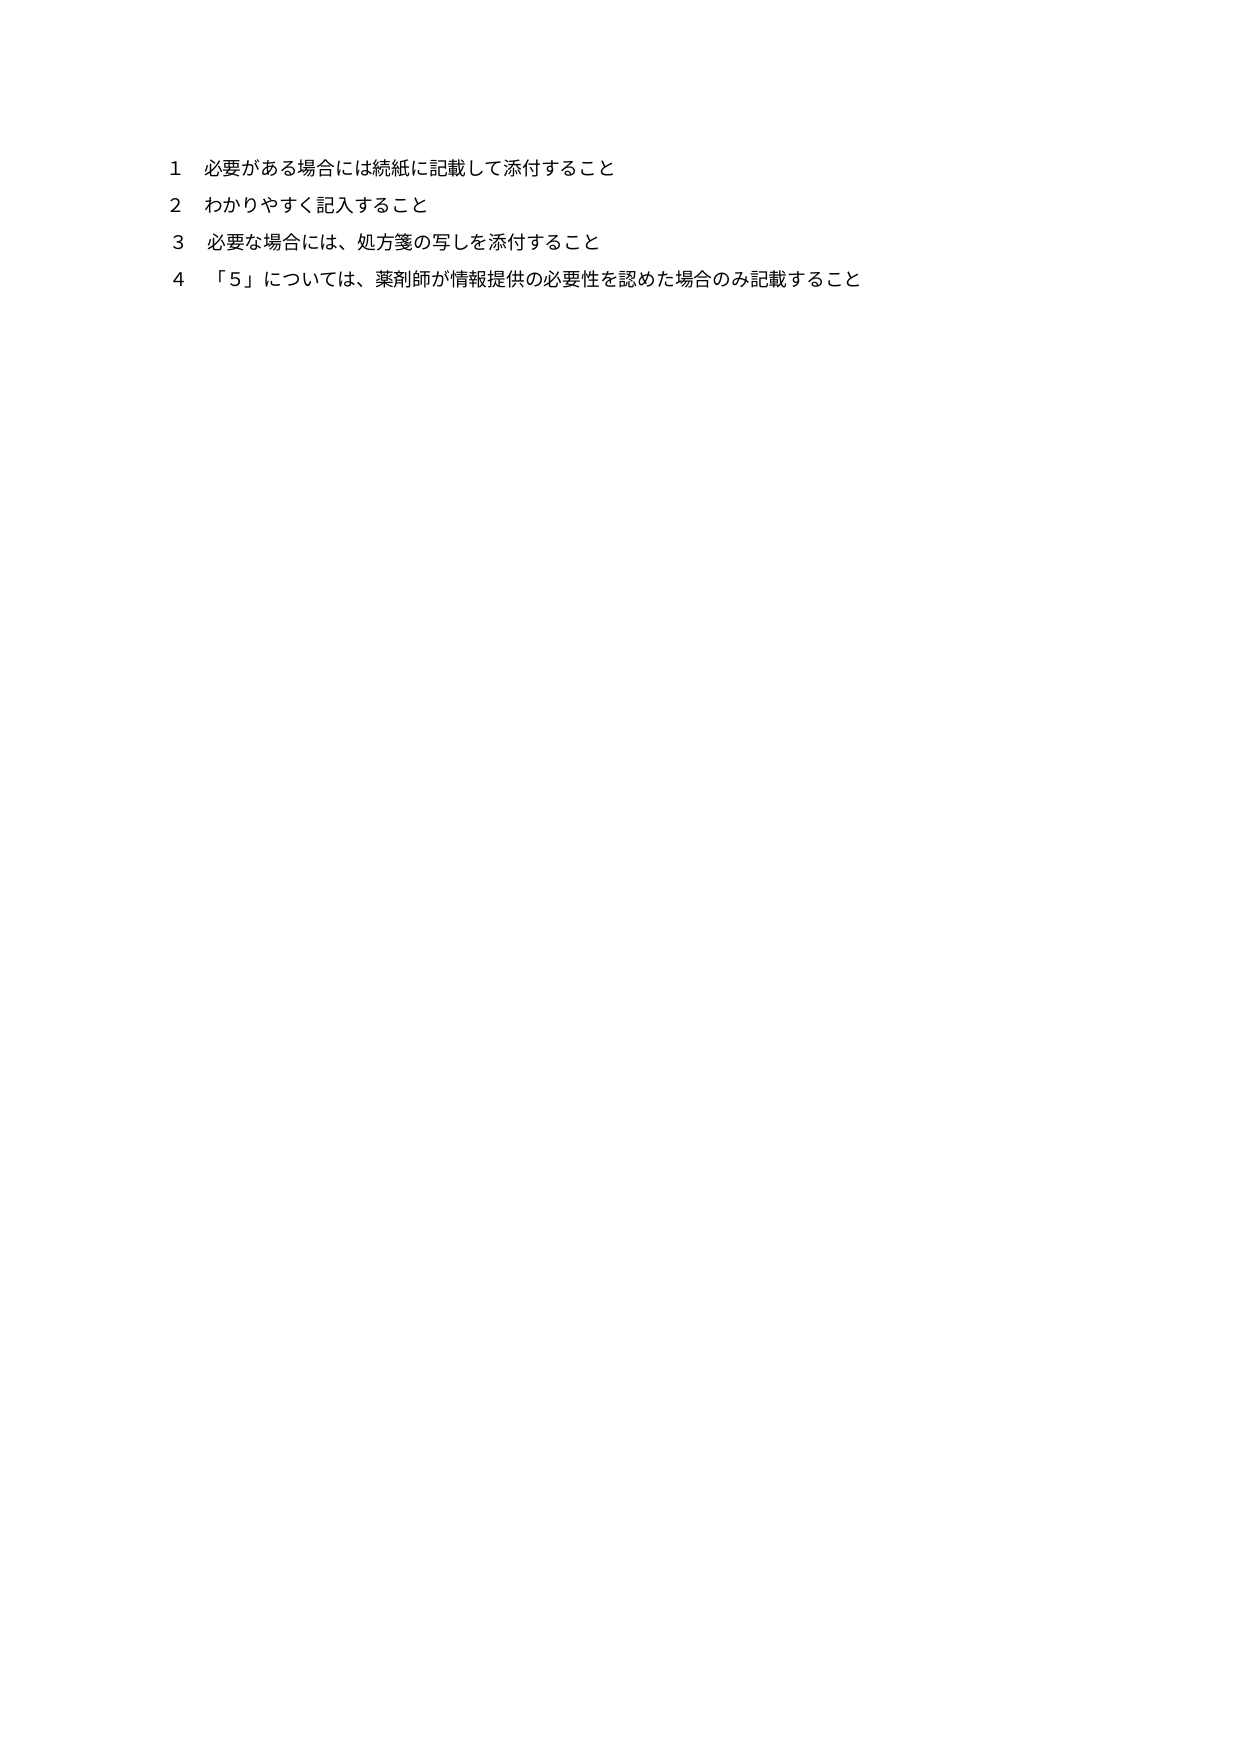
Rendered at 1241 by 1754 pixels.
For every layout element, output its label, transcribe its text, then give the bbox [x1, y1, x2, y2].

list ２ わかりやすく記入すること [148, 185, 1092, 222]
list １ 必要がある場合には続紙に記載して添付すること [148, 148, 1092, 185]
list ４ 「５」については、薬剤師が情報提供の必要性を認めた場合のみ記載すること [169, 259, 1092, 296]
list ３ 必要な場合には、処方箋の写しを添付すること [169, 222, 1092, 259]
